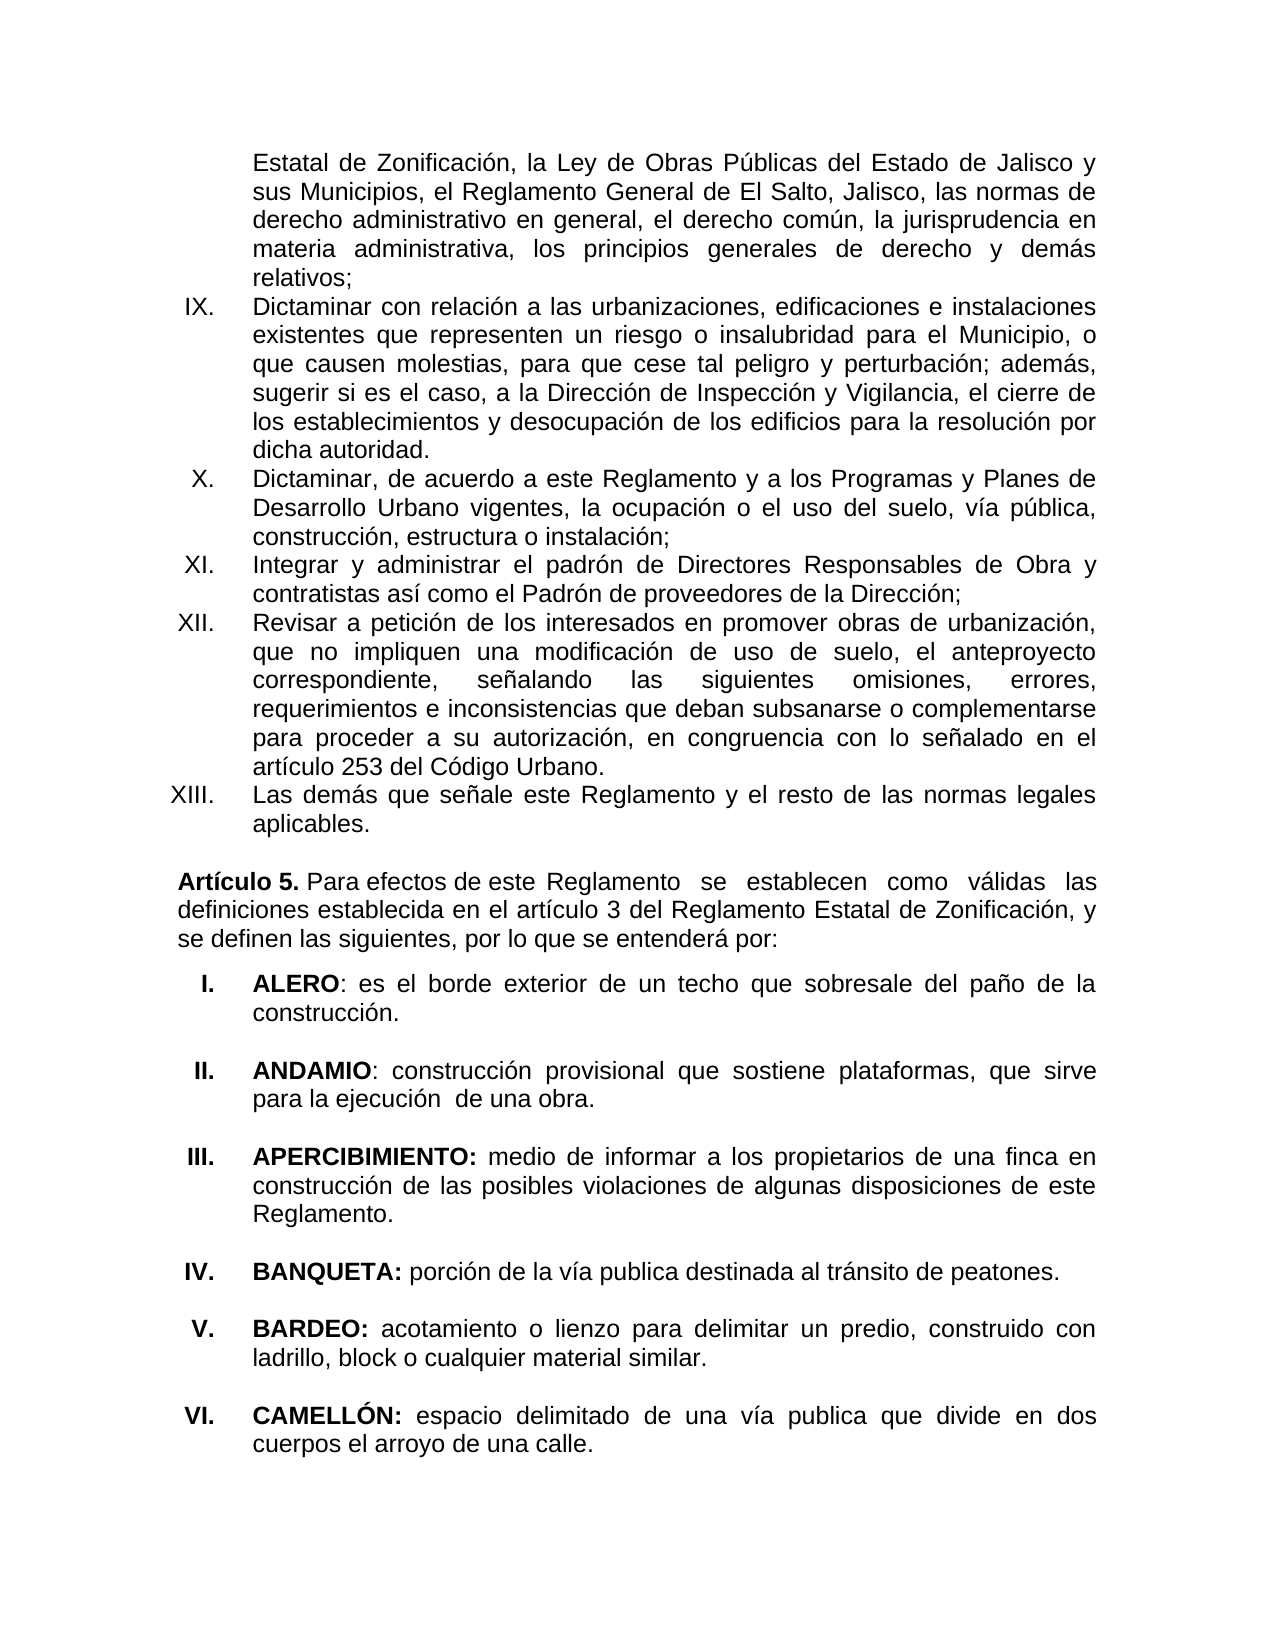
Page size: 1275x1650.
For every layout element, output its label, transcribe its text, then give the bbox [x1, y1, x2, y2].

list ANDAMIO: construcción provisional que sostiene plataformas, que sirve para la ejecución de una obra. [215, 1056, 1098, 1113]
list BANQUETA: porción de la vía publica destinada al tránsito de peatones. [215, 1257, 1098, 1286]
list Dictaminar con relación a las urbanizaciones, edificaciones e instalaciones existentes que representen un riesgo o insalubridad para el Municipio, o que causen molestias, para que cese tal peligro y perturbación; además, sugerir si es el caso, a la Dirección de Inspección y Vigilancia, el cierre de los establecimientos y desocupación de los edificios para la resolución por dicha autoridad. [215, 291, 1098, 464]
list Dictaminar, de acuerdo a este Reglamento y a los Programas y Planes de Desarrollo Urbano vigentes, la ocupación o el uso del suelo, vía pública, construcción, estructura o instalación; [215, 464, 1098, 550]
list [215, 148, 1098, 291]
list Revisar a petición de los interesados en promover obras de urbanización, que no impliquen una modificación de uso de suelo, el anteproyecto correspondiente, señalando las siguientes omisiones, errores, requerimientos e inconsistencias que deban subsanarse o complementarse para proceder a su autorización, en congruencia con lo señalado en el artículo 253 del Código Urbano. [215, 608, 1098, 780]
list ALERO: es el borde exterior de un techo que sobresale del paño de la construcción. [215, 969, 1098, 1027]
list CAMELLÓN: espacio delimitado de una vía publica que divide en dos cuerpos el arroyo de una calle. [215, 1401, 1098, 1458]
list BARDEO: acotamiento o lienzo para delimitar un predio, construido con ladrillo, block o cualquier material similar. [215, 1314, 1098, 1372]
text Artículo 5. Para efectos de este Reglamento se establecen como válidas las definiciones establecida en el artículo 3 del Reglamento Estatal de Zonificación, y se definen las siguientes, por lo que se entenderá por: [177, 866, 1098, 953]
list Las demás que señale este Reglamento y el resto de las normas legales aplicables. [215, 780, 1098, 838]
list APERCIBIMIENTO: medio de informar a los propietarios de una finca en construcción de las posibles violaciones de algunas disposiciones de este Reglamento. [215, 1142, 1098, 1228]
list Integrar y administrar el padrón de Directores Responsables de Obra y contratistas así como el Padrón de proveedores de la Dirección; [215, 550, 1098, 608]
